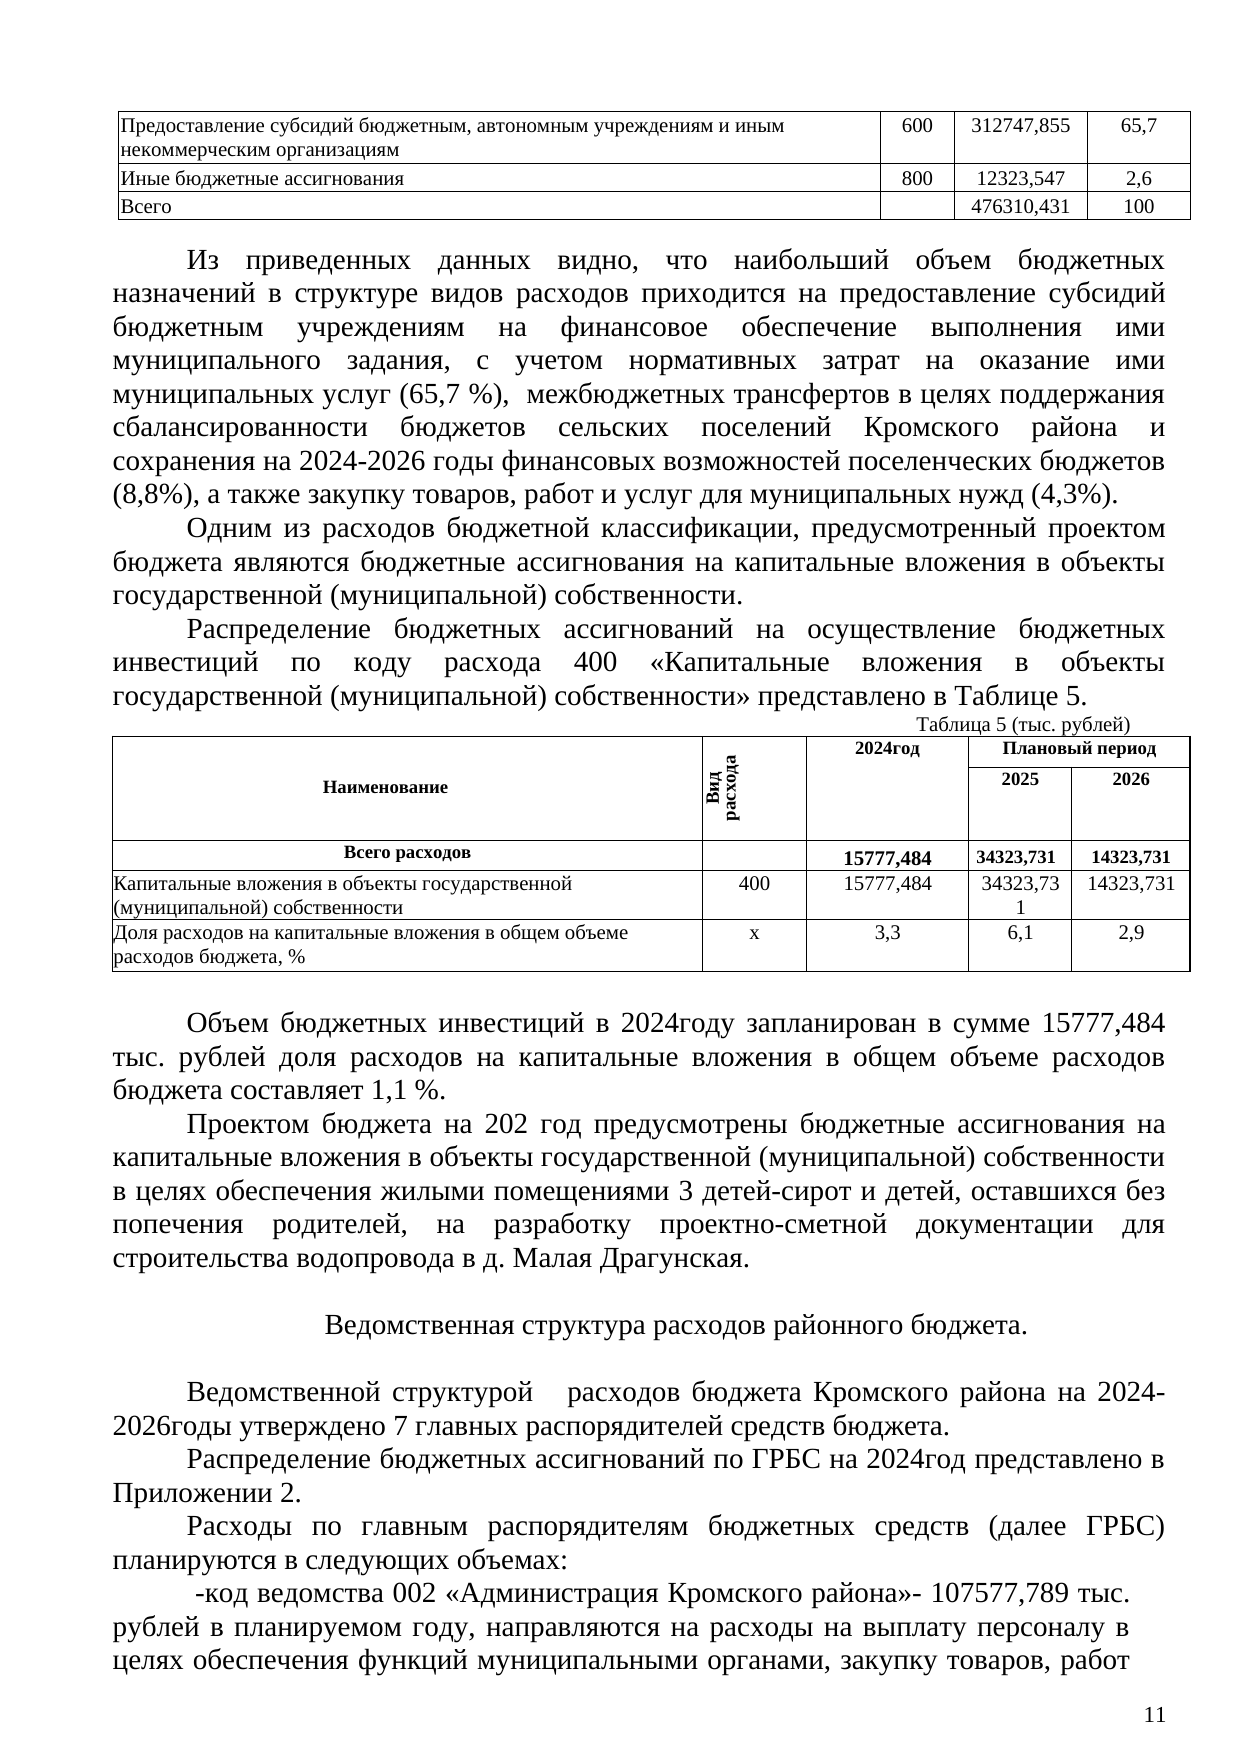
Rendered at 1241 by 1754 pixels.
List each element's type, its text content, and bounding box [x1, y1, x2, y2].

table_header 2024год [807, 737, 968, 840]
table_cell 400 [703, 871, 806, 919]
table_cell 34323,731 [969, 841, 1071, 870]
table_cell Иные бюджетные ассигнования [119, 164, 880, 191]
table_cell 34323,731 [969, 871, 1071, 919]
table_cell [703, 841, 806, 870]
text Распределение бюджетных ассигнований на осуществление бюджетных инвестиций по коду расхода 400 «Капитальные вложения в объекты государственной (муниципальной) собственности» представлено в Таблице 5. [112, 611, 1166, 711]
table_cell 800 [881, 164, 954, 191]
table_cell Предоставление субсидий бюджетным, автономным учреждениям и иным некоммерческим организациям [119, 112, 880, 163]
table_cell Всего [119, 192, 880, 219]
table_cell 312747,855 [955, 112, 1087, 163]
table_header Наименование [113, 737, 702, 840]
table_cell 476310,431 [955, 192, 1087, 219]
table_cell 2026 [1072, 768, 1189, 840]
table_cell Всего расходов [113, 841, 702, 870]
text Распределение бюджетных ассигнований по ГРБС на 2024год представлено в Приложении 2. [112, 1441, 1166, 1508]
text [112, 1575, 1131, 1676]
table_cell 100 [1088, 192, 1190, 219]
table_cell 14323,731 [1072, 871, 1189, 919]
table_cell х [703, 920, 806, 971]
text Из приведенных данных видно, что наибольший объем бюджетных назначений в структуре видов расходов приходится на предоставление субсидий бюджетным учреждениям на финансовое обеспечение выполнения ими муниципального задания, с учетом нормативных затрат на оказание ими муниципальных услуг (65,7 %), межбюджетных трансфертов в целях поддержания сбалансированности бюджетов сельских поселений Кромского района и сохранения на 2024-2026 годы финансовых возможностей поселенческих бюджетов (8,8%), а также закупку товаров, работ и услуг для муниципальных нужд (4,3%). [112, 242, 1166, 510]
table_cell 12323,547 [955, 164, 1087, 191]
table_cell 6,1 [969, 920, 1071, 971]
table_cell 600 [881, 112, 954, 163]
table_header Плановый период [969, 737, 1189, 767]
text Ведомственной структурой расходов бюджета Кромского района на 2024-2026годы утверждено 7 главных распорядителей средств бюджета. [112, 1374, 1166, 1441]
table_cell 2025 [969, 768, 1071, 840]
table_cell 3,3 [807, 920, 968, 971]
table_cell Доля расходов на капитальные вложения в общем объеме расходов бюджета, % [113, 920, 702, 971]
text Одним из расходов бюджетной классификации, предусмотренный проектом бюджета являются бюджетные ассигнования на капитальные вложения в объекты государственной (муниципальной) собственности. [112, 510, 1166, 611]
table_cell 2,9 [1072, 920, 1189, 971]
text Проектом бюджета на 202 год предусмотрены бюджетные ассигнования на капитальные вложения в объекты государственной (муниципальной) собственности в целях обеспечения жилыми помещениями 3 детей-сирот и детей, оставшихся без попечения родителей, на разработку проектно-сметной документации для строительства водопровода в д. Малая Драгунская. [112, 1106, 1166, 1273]
table_cell 15777,484 [807, 871, 968, 919]
table_cell [881, 192, 954, 219]
table_cell Капитальные вложения в объекты государственной (муниципальной) собственности [113, 871, 702, 919]
table_header Вид расхода [703, 737, 806, 840]
text Объем бюджетных инвестиций в 2024году запланирован в сумме 15777,484 тыс. рублей доля расходов на капитальные вложения в общем объеме расходов бюджета составляет 1,1 %. [112, 1005, 1166, 1106]
table_cell 15777,484 [807, 841, 968, 870]
table_cell 65,7 [1088, 112, 1190, 163]
table_cell 14323,731 [1072, 841, 1189, 870]
text Таблица 5 (тыс. рублей) [112, 711, 1130, 736]
text Расходы по главным распорядителям бюджетных средств (далее ГРБС) планируются в следующих объемах: [112, 1508, 1166, 1575]
text Ведомственная структура расходов районного бюджета. [112, 1307, 1166, 1341]
table_cell 2,6 [1088, 164, 1190, 191]
